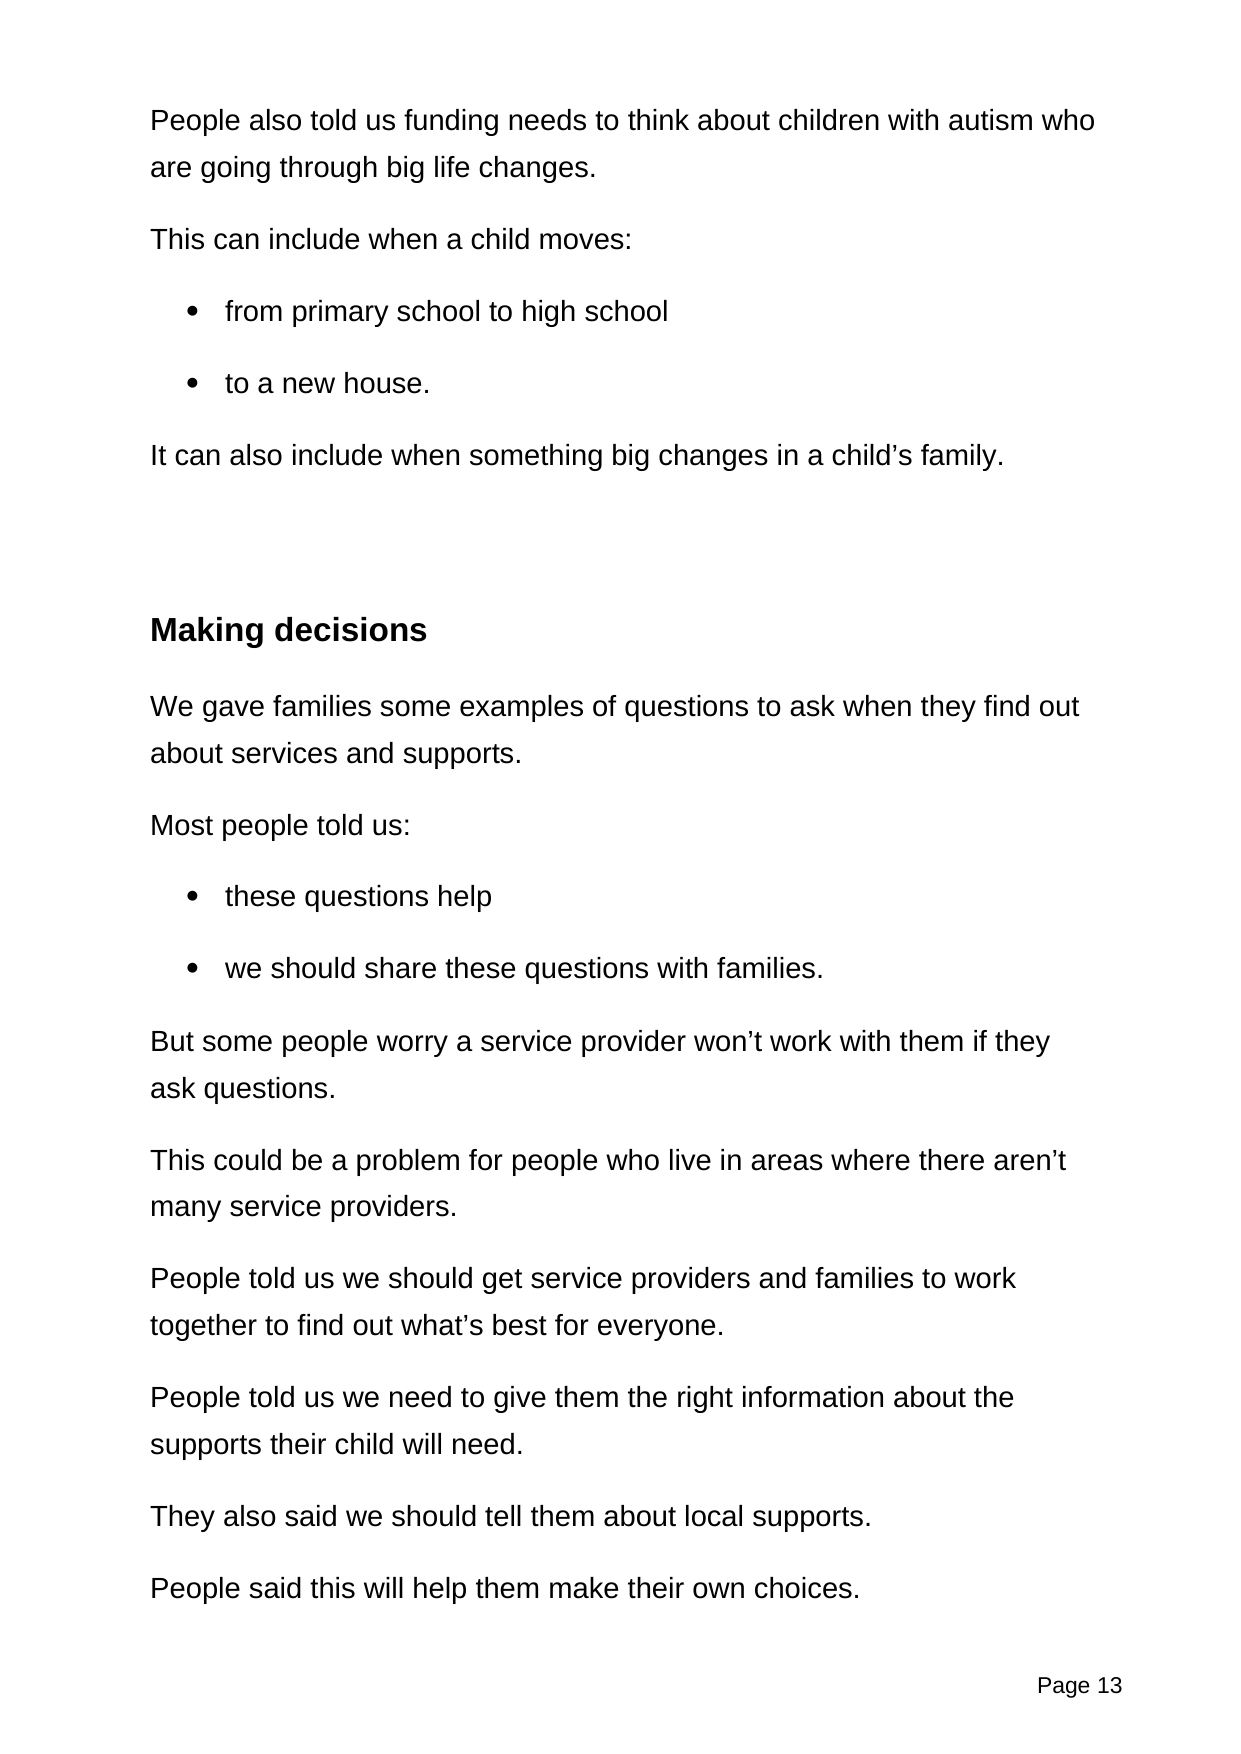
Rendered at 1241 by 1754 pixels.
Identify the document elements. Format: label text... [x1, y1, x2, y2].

list these questions help [187, 879, 1122, 913]
subtitle Making decisions [150, 610, 1122, 648]
text People also told us funding needs to think about children with autism who are going through big life changes. [150, 103, 1122, 183]
text This could be a problem for people who live in areas where there aren’t many service providers. [150, 1142, 1122, 1223]
text People told us we should get service providers and families to work together to find out what’s best for everyone. [150, 1261, 1122, 1342]
text People told us we need to give them the right information about the supports their child will need. [150, 1380, 1122, 1460]
text This can include when a child moves: [150, 222, 1122, 255]
list from primary school to high school [187, 294, 1122, 327]
list to a new house. [187, 366, 1122, 400]
text They also said we should tell them about local supports. [150, 1499, 1122, 1532]
list we should share these questions with families. [187, 952, 1122, 985]
text It can also include when something big changes in a child’s family. [150, 438, 1122, 472]
text People said this will help them make their own choices. [150, 1571, 1122, 1604]
text We gave families some examples of questions to ask when they find out about services and supports. [150, 689, 1122, 769]
text Most people told us: [150, 807, 1122, 841]
text But some people worry a service provider won’t work with them if they ask questions. [150, 1024, 1122, 1104]
